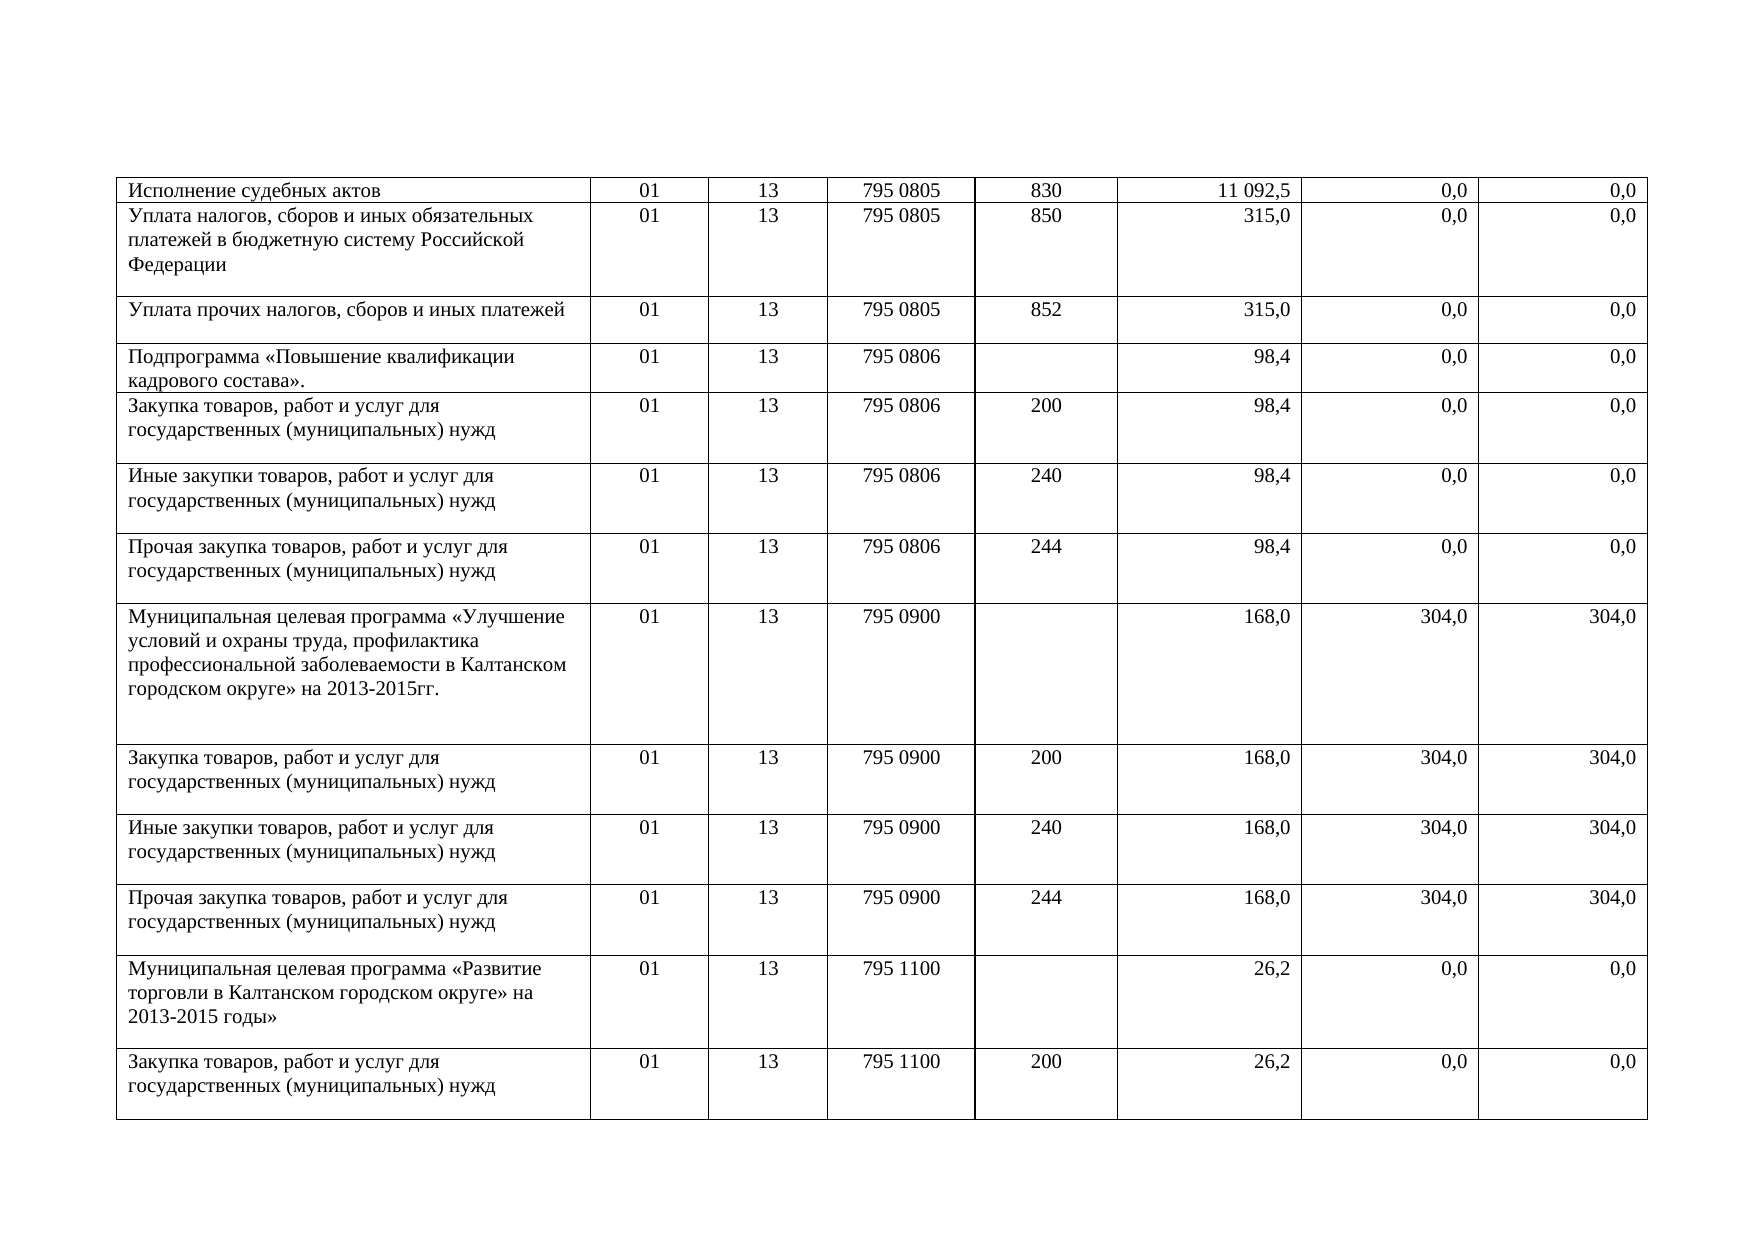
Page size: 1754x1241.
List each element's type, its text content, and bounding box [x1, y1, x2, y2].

table_cell [976, 956, 1117, 1048]
table_cell 304,0 [1302, 815, 1478, 884]
table_cell 11 092,5 [1118, 178, 1301, 202]
table_cell 200 [976, 745, 1117, 814]
table_cell 304,0 [1479, 815, 1647, 884]
table_cell 795 1100 [828, 1049, 974, 1119]
table_cell 200 [976, 1049, 1117, 1119]
table_cell Прочая закупка товаров, работ и услуг для государственных (муниципальных) нужд [117, 885, 590, 954]
table_cell 01 [591, 178, 708, 202]
table_cell 0,0 [1302, 534, 1478, 603]
table_cell 13 [709, 178, 827, 202]
table_cell 13 [709, 297, 827, 343]
table_cell 795 0806 [828, 344, 974, 392]
table_cell 13 [709, 534, 827, 603]
table_cell 200 [976, 393, 1117, 462]
table_cell 315,0 [1118, 297, 1301, 343]
table_cell 13 [709, 344, 827, 392]
table_cell 0,0 [1302, 178, 1478, 202]
table_cell 13 [709, 885, 827, 954]
table_cell Муниципальная целевая программа «Развитие торговли в Калтанском городском округе» на 2013-2015 годы» [117, 956, 590, 1048]
table_cell 830 [976, 178, 1117, 202]
table_cell 795 1100 [828, 956, 974, 1048]
table_cell 0,0 [1479, 178, 1647, 202]
table_cell 315,0 [1118, 203, 1301, 296]
table_cell 168,0 [1118, 815, 1301, 884]
table_cell 13 [709, 604, 827, 744]
table_cell 795 0900 [828, 604, 974, 744]
table_cell 01 [591, 297, 708, 343]
table_cell 168,0 [1118, 885, 1301, 954]
table_cell 0,0 [1479, 956, 1647, 1048]
table_cell Иные закупки товаров, работ и услуг для государственных (муниципальных) нужд [117, 815, 590, 884]
table_cell 01 [591, 464, 708, 533]
table_cell Закупка товаров, работ и услуг для государственных (муниципальных) нужд [117, 1049, 590, 1119]
table_cell Иные закупки товаров, работ и услуг для государственных (муниципальных) нужд [117, 464, 590, 533]
table_cell 304,0 [1479, 885, 1647, 954]
table_cell 795 0806 [828, 534, 974, 603]
table_cell 304,0 [1479, 604, 1647, 744]
table_cell 304,0 [1302, 885, 1478, 954]
table_cell [976, 604, 1117, 744]
table_cell 98,4 [1118, 464, 1301, 533]
table_cell 168,0 [1118, 745, 1301, 814]
table_cell 795 0900 [828, 745, 974, 814]
table_cell 244 [976, 534, 1117, 603]
table_cell Уплата налогов, сборов и иных обязательных платежей в бюджетную систему Российской Федерации [117, 203, 590, 296]
table_cell 0,0 [1302, 344, 1478, 392]
table_cell 01 [591, 745, 708, 814]
table_cell 304,0 [1302, 745, 1478, 814]
table_cell 0,0 [1479, 464, 1647, 533]
table_cell 304,0 [1479, 745, 1647, 814]
table_cell 01 [591, 203, 708, 296]
table_cell Подпрограмма «Повышение квалификации кадрового состава». [117, 344, 590, 392]
table_cell 0,0 [1479, 1049, 1647, 1119]
table_cell 795 0806 [828, 393, 974, 462]
table_cell 304,0 [1302, 604, 1478, 744]
table_cell 13 [709, 815, 827, 884]
table_cell 0,0 [1302, 297, 1478, 343]
table_cell 0,0 [1479, 344, 1647, 392]
table_cell [976, 344, 1117, 392]
table_cell 0,0 [1302, 1049, 1478, 1119]
table_cell 01 [591, 956, 708, 1048]
table_cell 98,4 [1118, 344, 1301, 392]
table_cell 168,0 [1118, 604, 1301, 744]
table_cell 13 [709, 203, 827, 296]
table_cell 13 [709, 1049, 827, 1119]
table_cell 01 [591, 1049, 708, 1119]
table_cell Уплата прочих налогов, сборов и иных платежей [117, 297, 590, 343]
table_cell 850 [976, 203, 1117, 296]
table_cell 795 0805 [828, 178, 974, 202]
table_cell 13 [709, 956, 827, 1048]
table_cell 0,0 [1302, 393, 1478, 462]
table_cell 26,2 [1118, 1049, 1301, 1119]
table_cell 795 0900 [828, 885, 974, 954]
table_cell 13 [709, 745, 827, 814]
table_cell 240 [976, 815, 1117, 884]
table_cell 01 [591, 885, 708, 954]
table_cell 13 [709, 464, 827, 533]
table_cell Закупка товаров, работ и услуг для государственных (муниципальных) нужд [117, 745, 590, 814]
table_cell 01 [591, 534, 708, 603]
table_cell 0,0 [1479, 203, 1647, 296]
table_cell 0,0 [1479, 393, 1647, 462]
table_cell 98,4 [1118, 393, 1301, 462]
table_cell Исполнение судебных актов [117, 178, 590, 202]
table_cell 795 0806 [828, 464, 974, 533]
table_cell 98,4 [1118, 534, 1301, 603]
table_cell Муниципальная целевая программа «Улучшение условий и охраны труда, профилактика профессиональной заболеваемости в Калтанском городском округе» на 2013-2015гг. [117, 604, 590, 744]
table_cell 795 0805 [828, 297, 974, 343]
table_cell 01 [591, 604, 708, 744]
table_cell 26,2 [1118, 956, 1301, 1048]
table_cell 01 [591, 393, 708, 462]
table_cell 244 [976, 885, 1117, 954]
table_cell 0,0 [1302, 464, 1478, 533]
table_cell 795 0805 [828, 203, 974, 296]
table_cell 01 [591, 815, 708, 884]
table_cell 01 [591, 344, 708, 392]
table_cell 13 [709, 393, 827, 462]
table_cell 0,0 [1302, 956, 1478, 1048]
table_cell Прочая закупка товаров, работ и услуг для государственных (муниципальных) нужд [117, 534, 590, 603]
table_cell 852 [976, 297, 1117, 343]
table_cell 240 [976, 464, 1117, 533]
table_cell 0,0 [1302, 203, 1478, 296]
table_cell 795 0900 [828, 815, 974, 884]
table_cell 0,0 [1479, 534, 1647, 603]
table_cell 0,0 [1479, 297, 1647, 343]
table_cell Закупка товаров, работ и услуг для государственных (муниципальных) нужд [117, 393, 590, 462]
